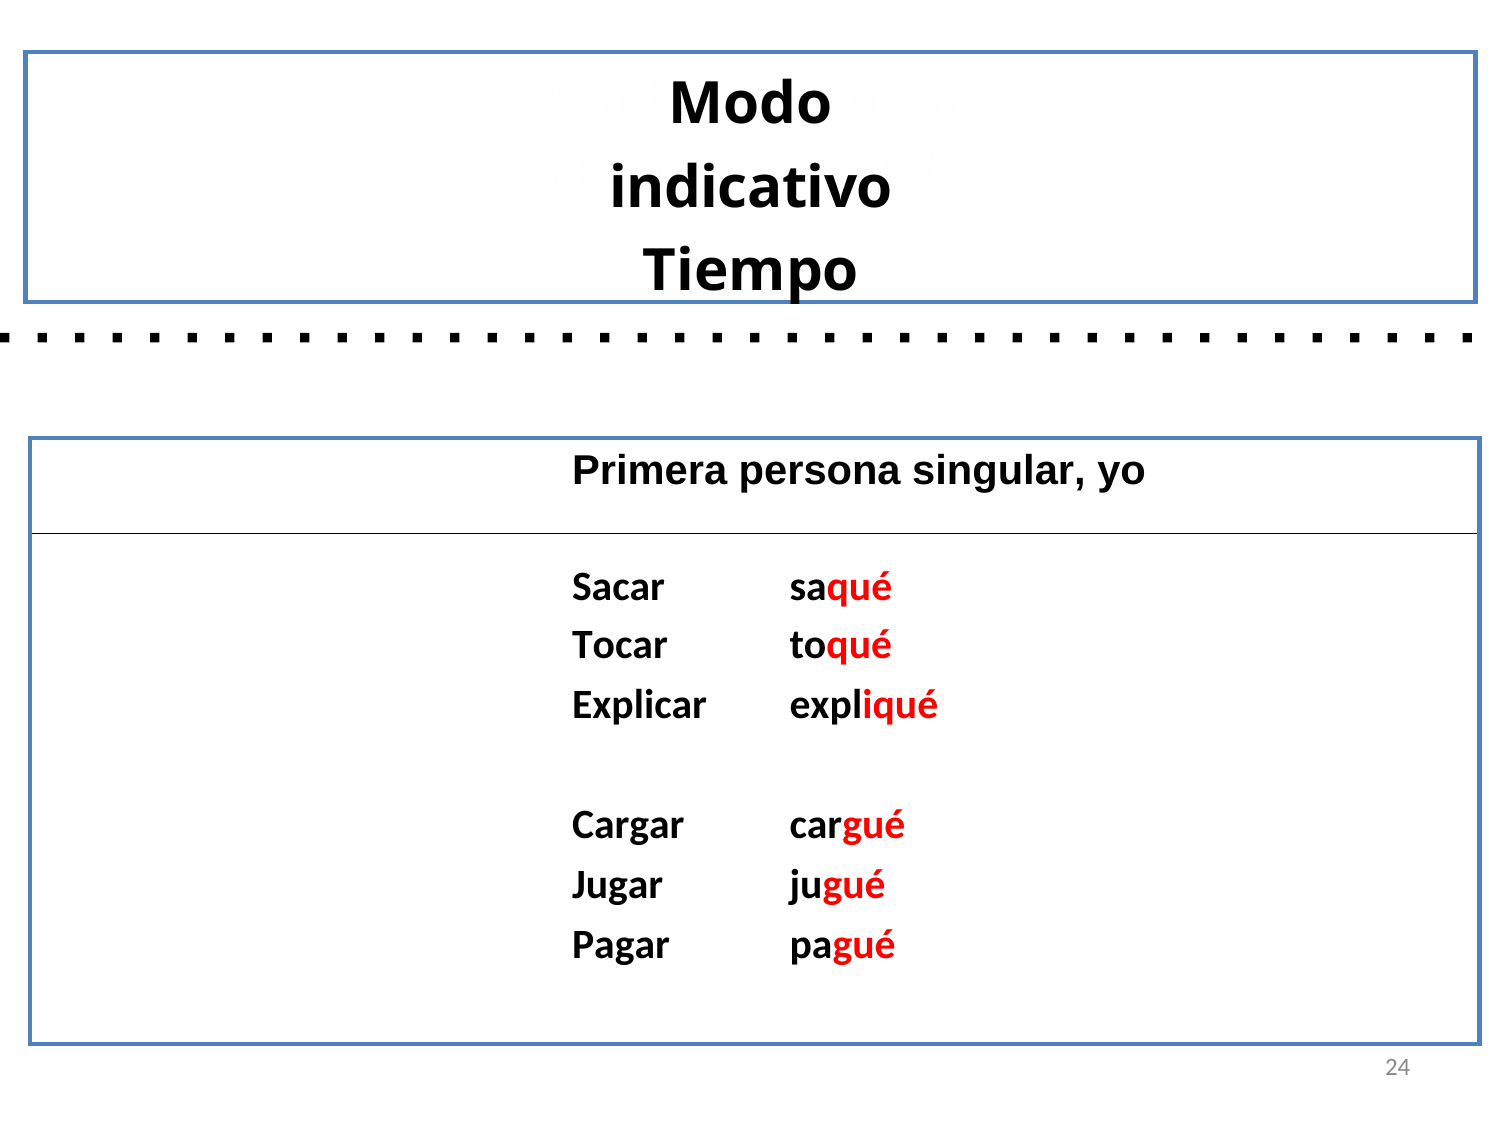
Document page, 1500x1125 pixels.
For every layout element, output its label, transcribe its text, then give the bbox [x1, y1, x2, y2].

table_cell pagué [745, 917, 1477, 1041]
table_cell Sacar [32, 534, 745, 618]
table_cell jugué [745, 857, 1477, 917]
table_cell Tocar [32, 618, 745, 677]
table_cell Pagar [32, 917, 745, 1041]
text 24 [0, 1051, 1410, 1082]
table_cell Cargar [32, 768, 745, 857]
picture [492, 40, 1013, 240]
table_cell cargué [745, 768, 1477, 857]
table_cell toqué [745, 618, 1477, 677]
table_cell expliqué [745, 678, 1477, 767]
table_cell Jugar [32, 857, 745, 917]
table_header Primera persona singular, yo [32, 440, 1477, 532]
table_cell saqué [745, 534, 1477, 618]
table_cell Explicar [32, 678, 745, 767]
